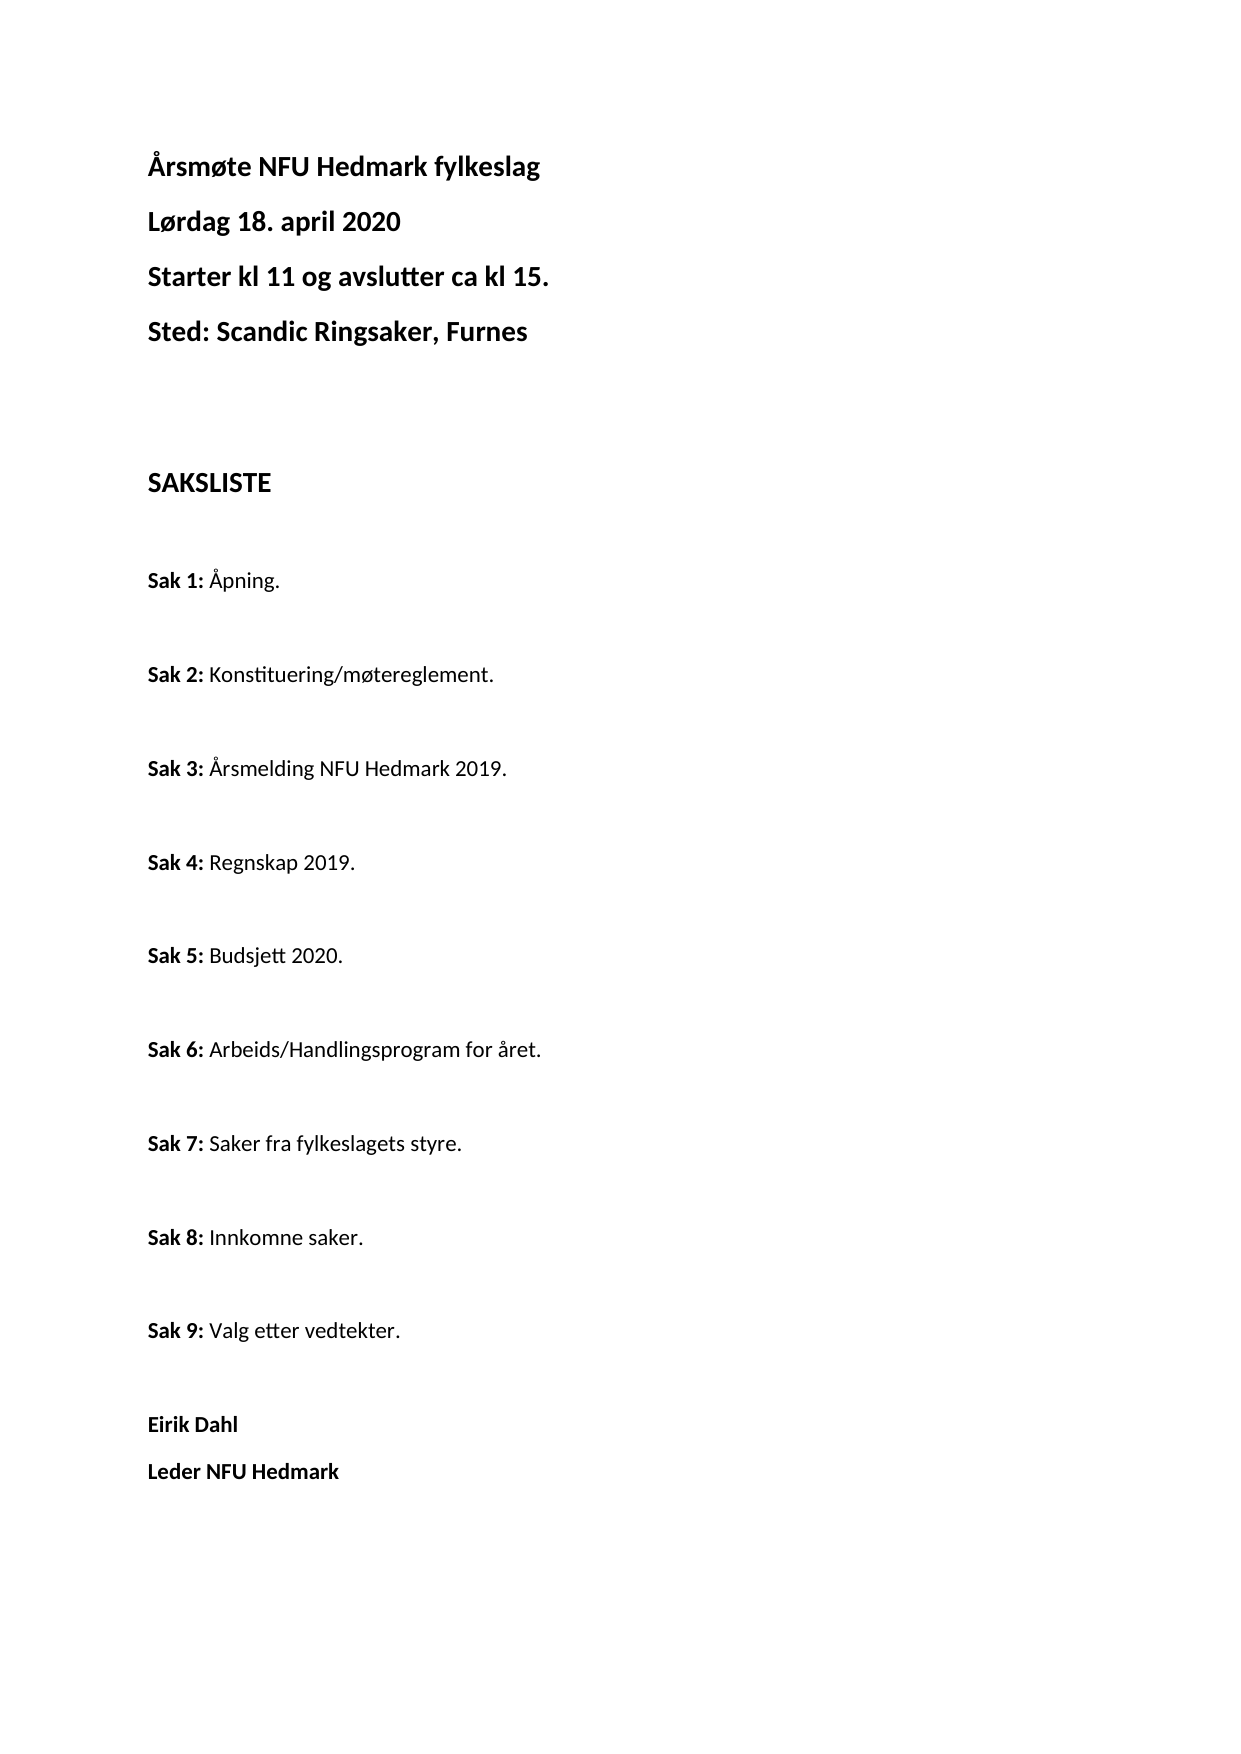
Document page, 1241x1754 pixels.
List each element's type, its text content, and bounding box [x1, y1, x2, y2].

text Sak 6: Arbeids/Handlingsprogram for året. [148, 1035, 1093, 1063]
text Sak 8: Innkomne saker. [148, 1223, 1093, 1251]
text Sak 2: Konstituering/møtereglement. [148, 660, 1093, 688]
text Sak 5: Budsjett 2020. [148, 941, 1093, 969]
text Leder NFU Hedmark [148, 1457, 1093, 1485]
text Sak 3: Årsmelding NFU Hedmark 2019. [148, 754, 1093, 782]
text Sak 1: Åpning. [148, 566, 1093, 594]
text Starter kl 11 og avslutter ca kl 15. [148, 258, 1093, 293]
text Eirik Dahl [148, 1410, 1093, 1438]
text Sted: Scandic Ringsaker, Furnes [148, 313, 1093, 348]
text Sak 9: Valg etter vedtekter. [148, 1316, 1093, 1344]
text Sak 7: Saker fra fylkeslagets styre. [148, 1129, 1093, 1157]
text Sak 4: Regnskap 2019. [148, 848, 1093, 876]
text Lørdag 18. april 2020 [148, 203, 1093, 238]
text SAKSLISTE [148, 464, 1093, 500]
text Årsmøte NFU Hedmark fylkeslag [148, 148, 1093, 183]
